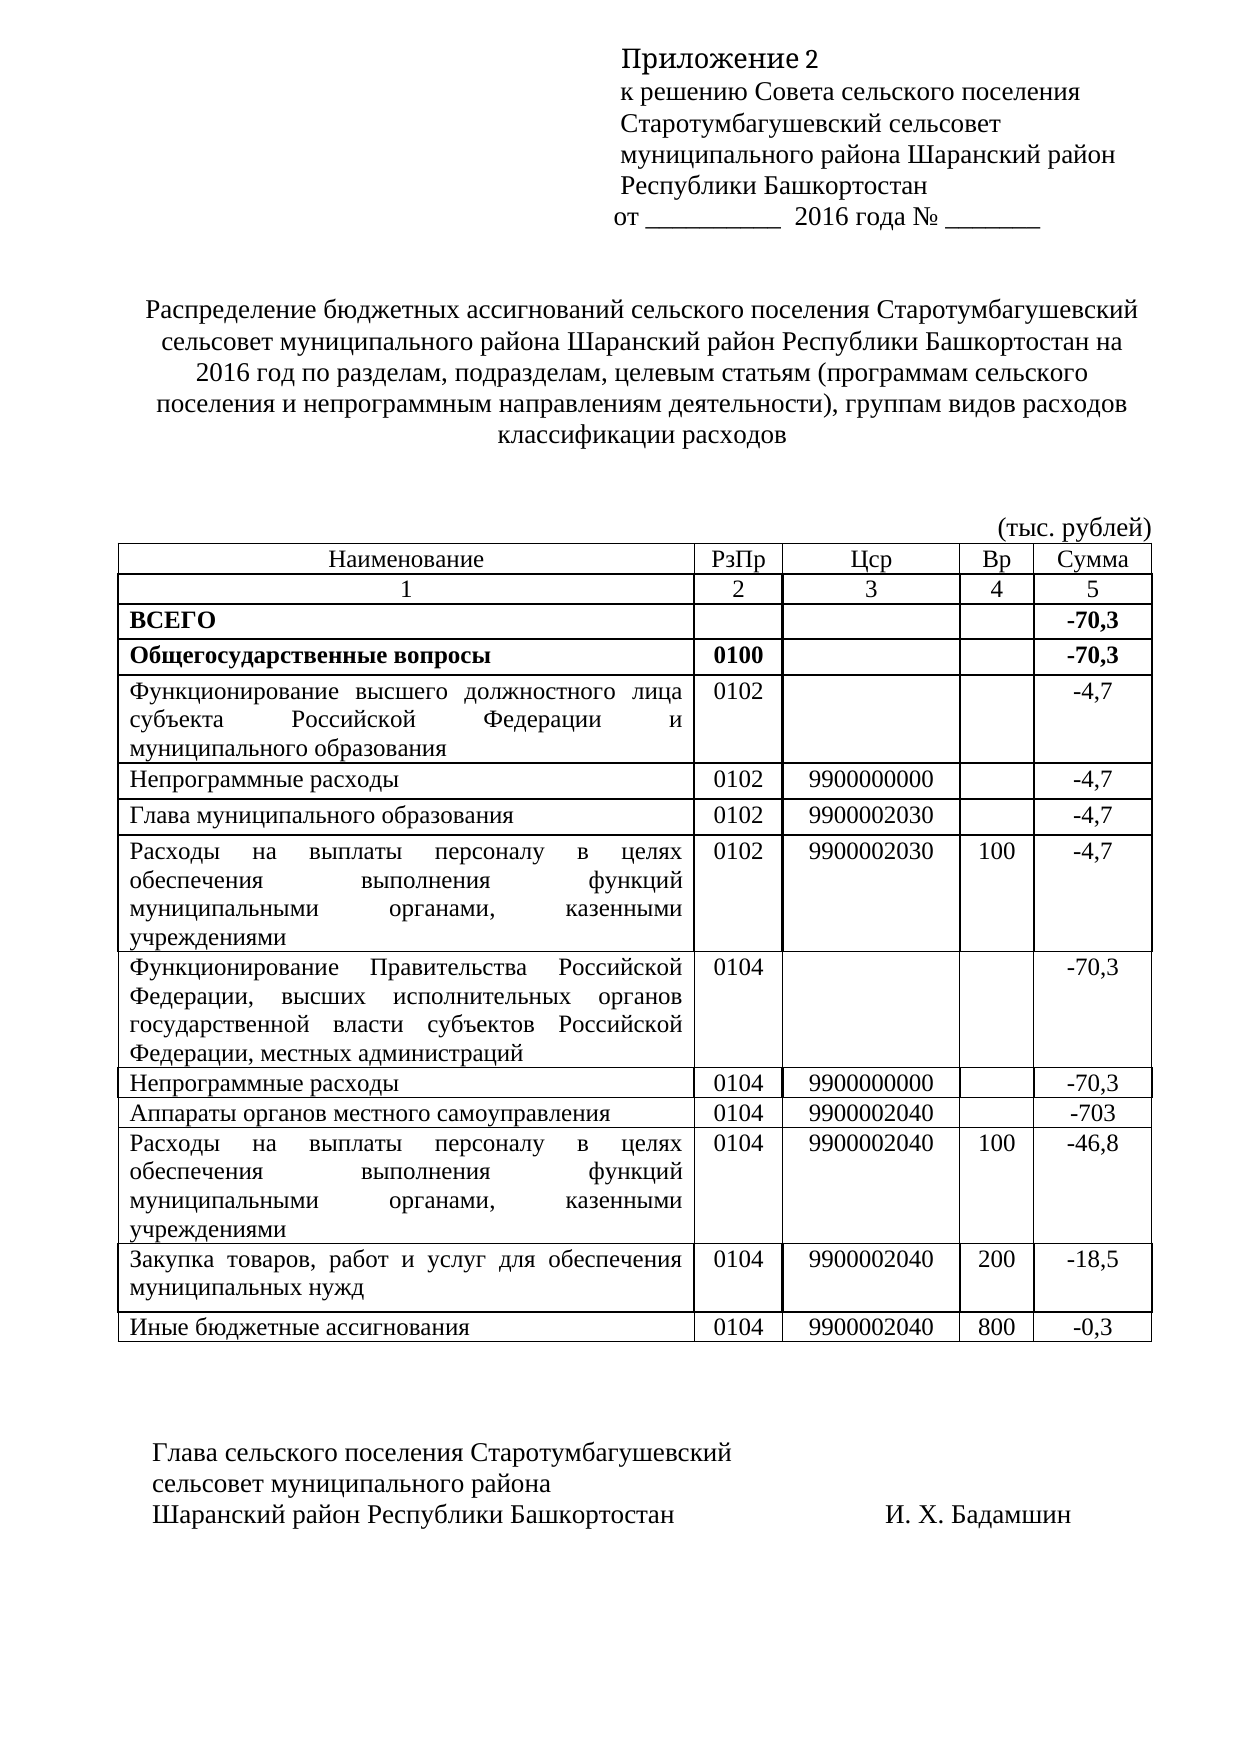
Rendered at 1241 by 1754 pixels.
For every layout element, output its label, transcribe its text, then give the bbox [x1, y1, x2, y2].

table_cell 9900002040 [783, 1128, 959, 1243]
table_cell 0104 [695, 1128, 782, 1243]
table_cell 0102 [695, 836, 781, 951]
table_cell [960, 952, 1033, 1067]
table_cell 9900000000 [784, 764, 959, 798]
table_cell -70,3 [1035, 640, 1151, 674]
table_cell 0102 [695, 764, 781, 798]
table_cell 4 [961, 575, 1033, 603]
table_cell 800 [960, 1313, 1033, 1341]
table_cell Аппараты органов местного самоуправления [119, 1098, 694, 1127]
table_cell 9900000000 [784, 1068, 959, 1097]
table_cell 9900002040 [783, 1098, 959, 1127]
table_cell -70,3 [1035, 1068, 1151, 1097]
table_cell Закупка товаров, работ и услуг для обеспечения муниципальных нужд [119, 1244, 693, 1311]
table_cell [961, 640, 1033, 674]
table_cell Общегосударственные вопросы [119, 640, 693, 674]
table_cell -4,7 [1035, 800, 1151, 834]
table_cell [961, 800, 1033, 834]
table_cell -0,3 [1034, 1313, 1151, 1341]
text сельсовет муниципального района [118, 1467, 1152, 1498]
table_cell 0104 [695, 1098, 782, 1127]
table_cell 0104 [695, 1244, 781, 1311]
table_cell 1 [119, 575, 693, 603]
table_cell [784, 605, 959, 638]
table_header Наименование [119, 544, 694, 572]
table_header Цср [783, 544, 959, 572]
table_cell Непрограммные расходы [119, 764, 693, 798]
table_cell 100 [961, 836, 1033, 951]
table_cell 100 [960, 1128, 1033, 1243]
table_header Вр [960, 544, 1033, 572]
table_cell Функционирование Правительства Российской Федерации, высших исполнительных органов государственной власти субъектов Российской Федерации, местных администраций [119, 952, 694, 1067]
table_cell Глава муниципального образования [119, 800, 693, 834]
table_cell 0104 [695, 952, 782, 1067]
table_cell [961, 676, 1033, 762]
table_cell 9900002040 [783, 1313, 959, 1341]
table_cell [961, 1068, 1033, 1097]
table_cell -4,7 [1035, 676, 1151, 762]
table_cell 0104 [695, 1313, 782, 1341]
table_cell [784, 640, 959, 674]
table_cell 9900002030 [784, 836, 959, 951]
text к решению Совета сельского поселения Старотумбагушевский сельсовет муниципального района Шаранский район Республики Башкортостан [620, 76, 1152, 200]
table_cell [961, 764, 1033, 798]
table_cell ВСЕГО [119, 605, 693, 638]
table_cell Расходы на выплаты персоналу в целях обеспечения выполнения функций муниципальными органами, казенными учреждениями [119, 1128, 694, 1243]
table_cell -4,7 [1035, 836, 1151, 951]
table_cell -70,3 [1035, 605, 1151, 638]
table_cell [783, 952, 959, 1067]
table_cell 9900002040 [784, 1244, 959, 1311]
text Распределение бюджетных ассигнований сельского поселения Старотумбагушевский сельсовет муниципального района Шаранский район Республики Башкортостан на 2016 год по разделам, подразделам, целевым статьям (программам сельского поселения и непрограммным направлениям деятельности), группам видов расходов классификации расходов [133, 293, 1152, 449]
table_header Сумма [1034, 544, 1151, 572]
text от __________ 2016 года № _______ [428, 200, 1152, 231]
table_cell 3 [784, 575, 959, 603]
table_cell 2 [695, 575, 781, 603]
table_cell Расходы на выплаты персоналу в целях обеспечения выполнения функций муниципальными органами, казенными учреждениями [119, 836, 693, 951]
table_cell [695, 605, 781, 638]
subtitle Приложение 2 [609, 44, 1152, 76]
table_cell 0100 [695, 640, 781, 674]
table_cell 9900002030 [784, 800, 959, 834]
table_cell [961, 605, 1033, 638]
table_cell 0102 [695, 676, 781, 762]
text (тыс. рублей) [133, 512, 1152, 543]
table_cell -703 [1034, 1098, 1151, 1127]
table_cell -70,3 [1034, 952, 1151, 1067]
table_cell 200 [961, 1244, 1033, 1311]
table_cell -4,7 [1035, 764, 1151, 798]
table_cell [784, 676, 959, 762]
table_cell -18,5 [1035, 1244, 1151, 1311]
table_cell 0102 [695, 800, 781, 834]
table_cell -46,8 [1034, 1128, 1151, 1243]
table_cell 0104 [695, 1068, 781, 1097]
table_header РзПр [695, 544, 782, 572]
text Шаранский район Республики Башкортостан И. Х. Бадамшин [118, 1498, 1152, 1529]
text Глава сельского поселения Старотумбагушевский [118, 1436, 1152, 1467]
table_cell Функционирование высшего должностного лица субъекта Российской Федерации и муниципального образования [119, 676, 693, 762]
table_cell 5 [1035, 575, 1151, 603]
table_cell Непрограммные расходы [119, 1068, 693, 1097]
table_cell [960, 1098, 1033, 1127]
table_cell Иные бюджетные ассигнования [119, 1313, 694, 1341]
